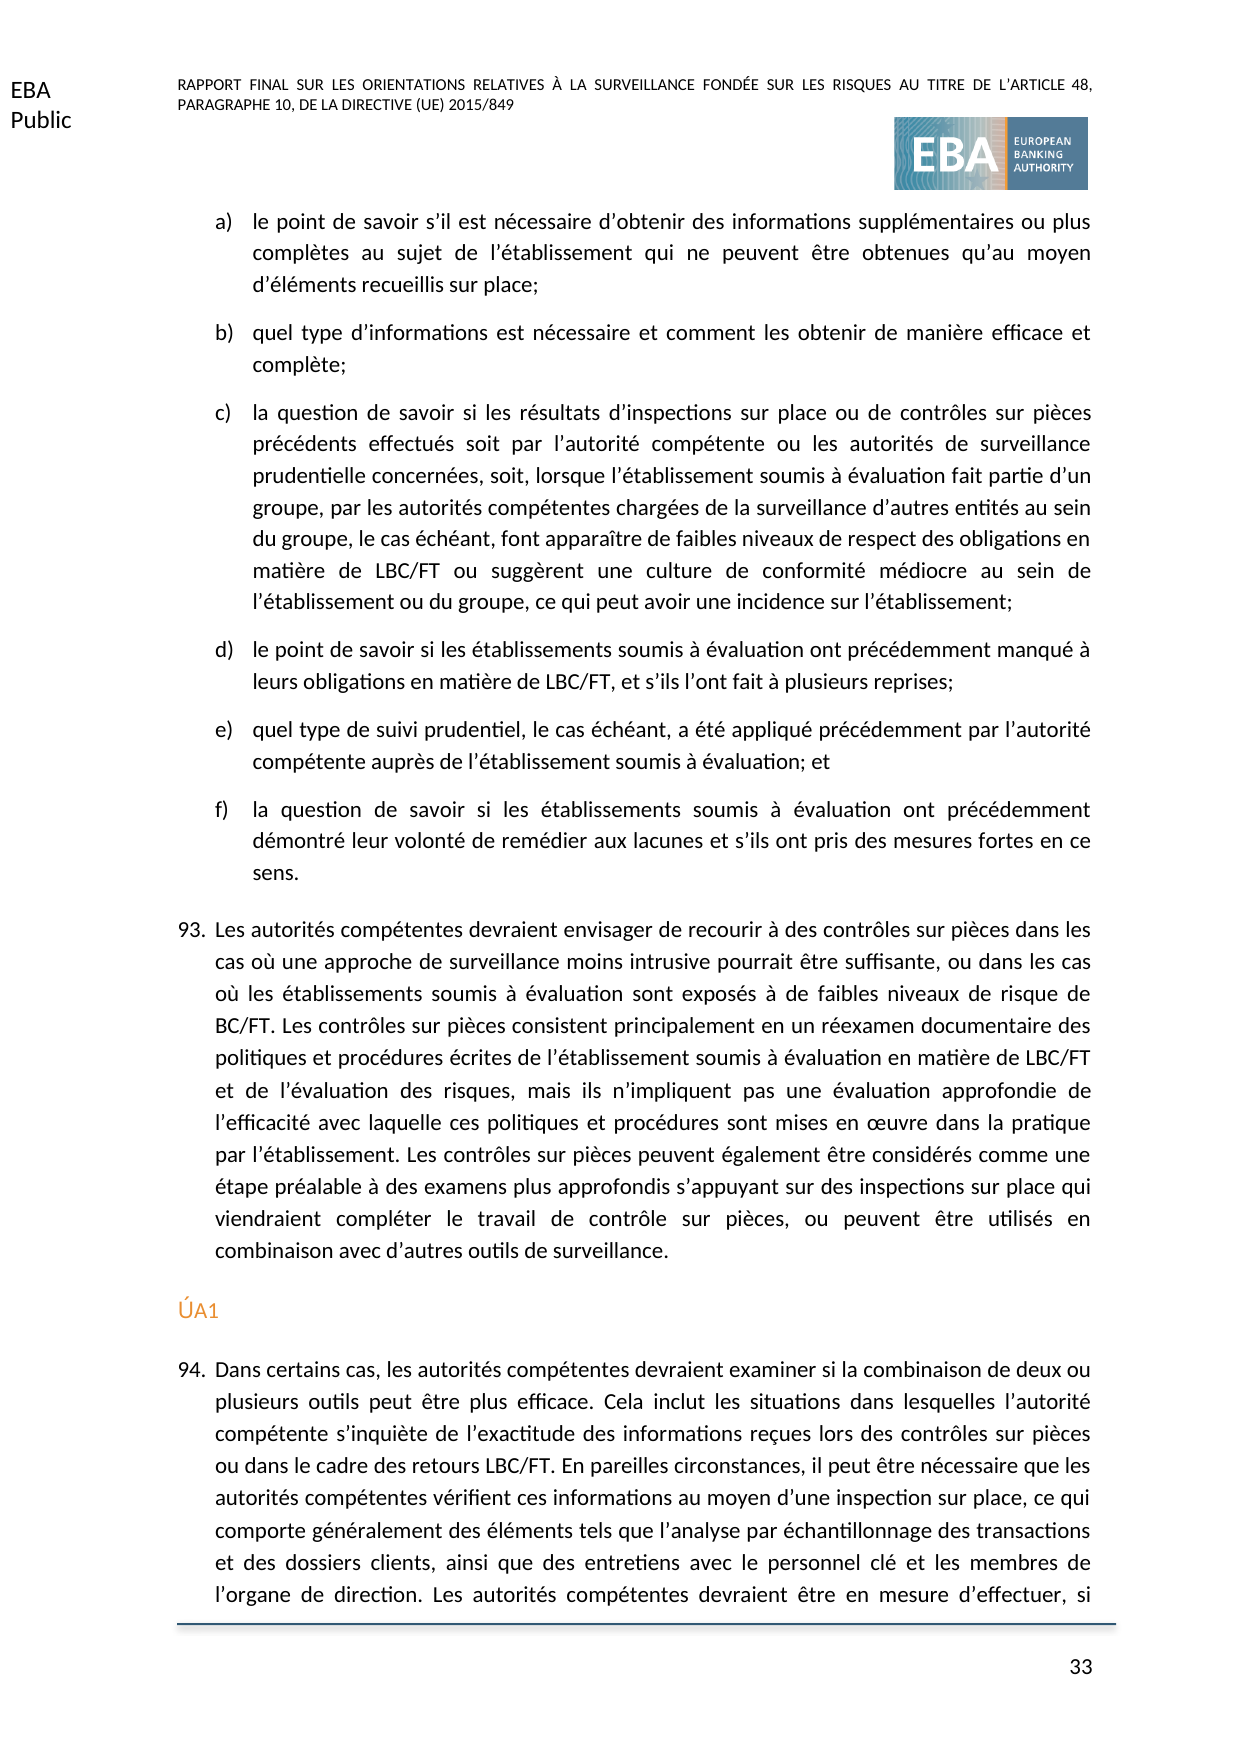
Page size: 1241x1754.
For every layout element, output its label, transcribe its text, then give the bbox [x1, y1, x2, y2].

list le point de savoir s’il est nécessaire d’obtenir des informations supplémentaires ou plus complètes au sujet de l’établissement qui ne peuvent être obtenues qu’au moyen d’éléments recueillis sur place; [215, 207, 1092, 298]
list le point de savoir si les établissements soumis à évaluation ont précédemment manqué à leurs obligations en matière de LBC/FT, et s’ils l’ont fait à plusieurs reprises; [215, 636, 1092, 695]
list la question de savoir si les établissements soumis à évaluation ont précédemment démontré leur volonté de remédier aux lacunes et s’ils ont pris des mesures fortes en ce sens. [215, 795, 1092, 886]
text ÚA1 [177, 1294, 1092, 1325]
list quel type de suivi prudentiel, le cas échéant, a été appliqué précédemment par l’autorité compétente auprès de l’établissement soumis à évaluation; et [215, 715, 1092, 775]
picture [894, 117, 1088, 190]
list quel type d’informations est nécessaire et comment les obtenir de manière efficace et complète; [215, 318, 1092, 378]
list la question de savoir si les résultats d’inspections sur place ou de contrôles sur pièces précédents effectués soit par l’autorité compétente ou les autorités de surveillance prudentielle concernées, soit, lorsque l’établissement soumis à évaluation fait partie d’un groupe, par les autorités compétentes chargées de la surveillance d’autres entités au sein du groupe, le cas échéant, font apparaître de faibles niveaux de respect des obligations en matière de LBC/FT ou suggèrent une culture de conformité médiocre au sein de l’établissement ou du groupe, ce qui peut avoir une incidence sur l’établissement; [215, 398, 1092, 615]
list Les autorités compétentes devraient envisager de recourir à des contrôles sur pièces dans les cas où une approche de surveillance moins intrusive pourrait être suffisante, ou dans les cas où les établissements soumis à évaluation sont exposés à de faibles niveaux de risque de BC/FT. Les contrôles sur pièces consistent principalement en un réexamen documentaire des politiques et procédures écrites de l’établissement soumis à évaluation en matière de LBC/FT et de l’évaluation des risques, mais ils n’impliquent pas une évaluation approfondie de l’efficacité avec laquelle ces politiques et procédures sont mises en œuvre dans la pratique par l’établissement. Les contrôles sur pièces peuvent également être considérés comme une étape préalable à des examens plus approfondis s’appuyant sur des inspections sur place qui viendraient compléter le travail de contrôle sur pièces, ou peuvent être utilisés en combinaison avec d’autres outils de surveillance. [177, 915, 1092, 1265]
